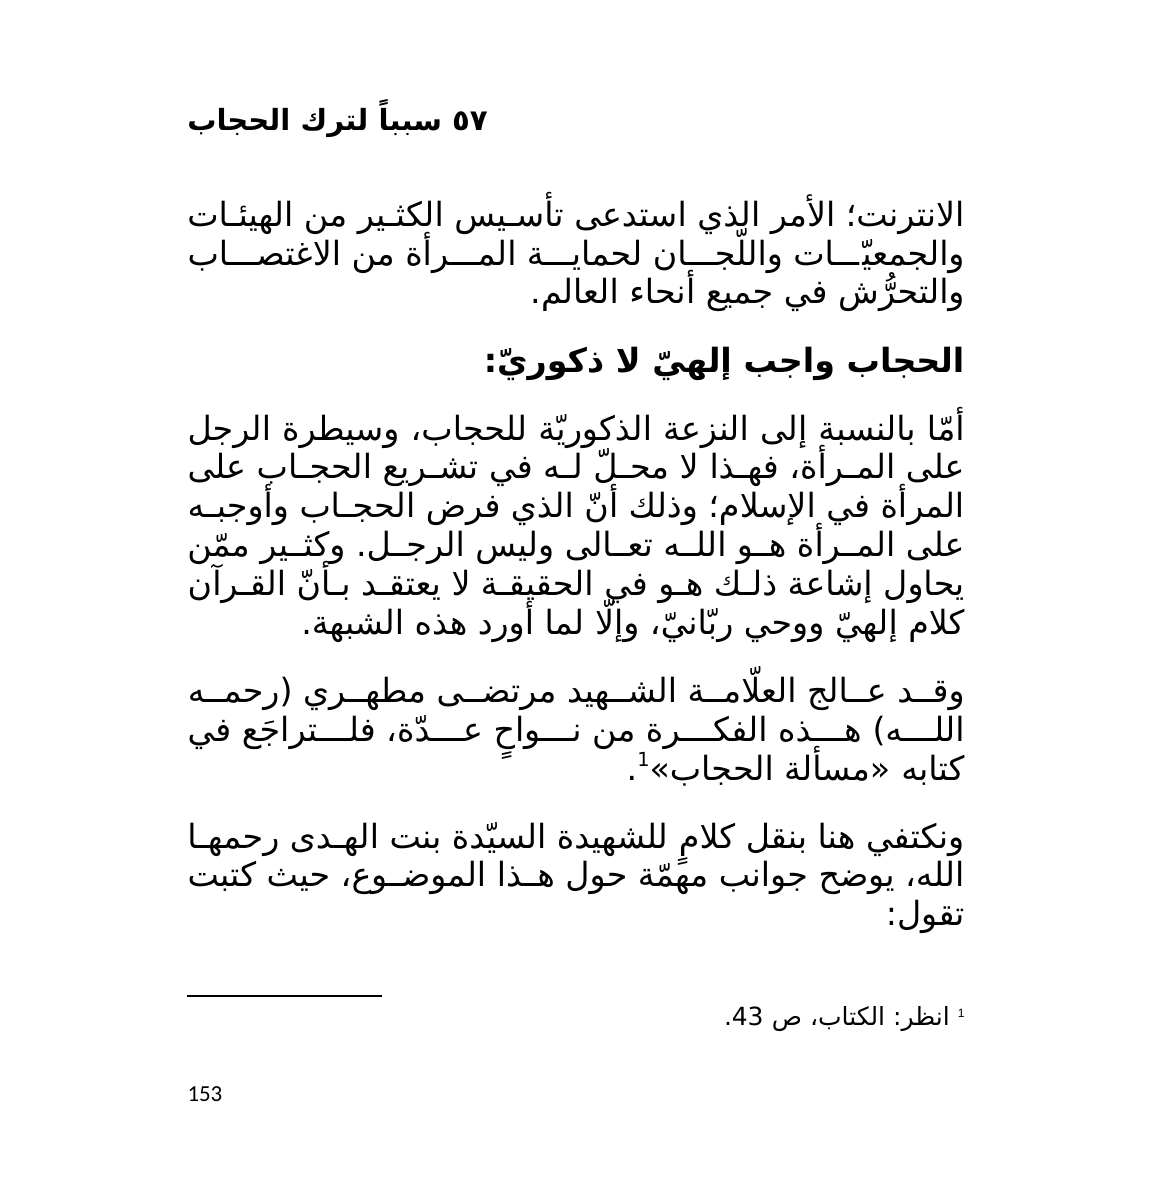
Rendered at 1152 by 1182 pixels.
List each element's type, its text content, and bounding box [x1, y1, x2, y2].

text الانترنت؛ الأمر الذي استدعى تأسيس الكثير من الهيئات والجمعيّات واللّجان لحماية المرأة من الاغتصاب والتحرُّش في جميع أنحاء العالم. [187, 195, 964, 312]
text أمّا بالنسبة إلى النزعة الذكوريّة للحجاب، وسيطرة الرجل على المرأة، فهذا لا محلّ له في تشريع الحجاب على المرأة في الإسلام؛ وذلك أنّ الذي فرض الحجاب وأوجبه على المرأة هو الله تعالى وليس الرجل. وكثير ممّن يحاول إشاعة ذلك هو في الحقيقة لا يعتقد بأنّ القرآن كلام إلهيّ ووحي ربّانيّ، وإلّا لما أورد هذه الشبهة. [187, 409, 964, 642]
text وقد عالج العلّامة الشهيد مرتضى مطهري (رحمه الله) هذه الفكرة من نواحٍ عدّة، فلتراجَع في كتابه «مسألة الحجاب». [187, 671, 964, 788]
text ونكتفي هنا بنقل كلامٍ للشهيدة السيّدة بنت الهدى رحمها الله، يوضح جوانب مهمّة حول هذا الموضوع، حيث كتبت تقول: [187, 817, 964, 934]
text الحجاب واجب إلهيّ لا ذكوريّ: [187, 341, 964, 380]
